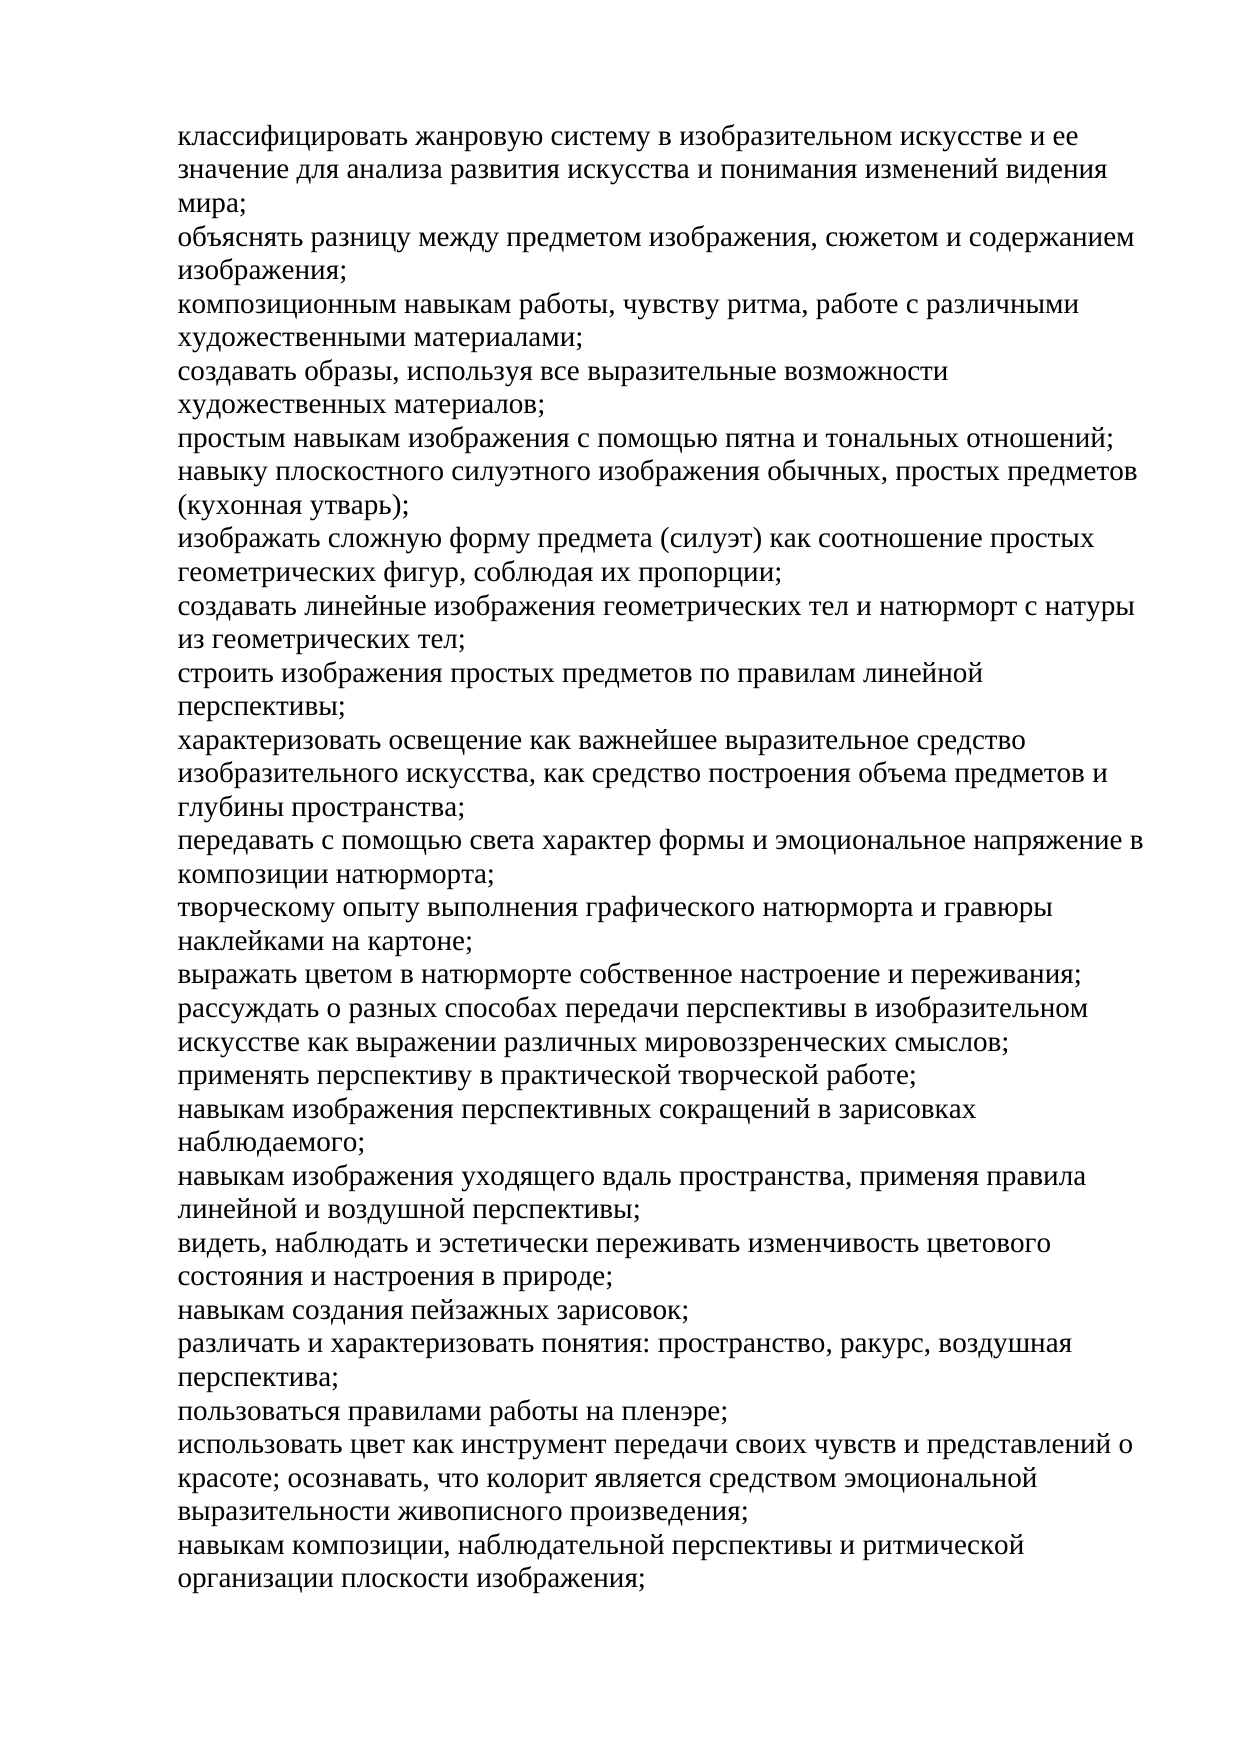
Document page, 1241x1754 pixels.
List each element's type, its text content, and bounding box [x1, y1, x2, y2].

text выражать цветом в натюрморте собственное настроение и переживания; [177, 957, 1152, 990]
text строить изображения простых предметов по правилам линейной перспективы; [177, 655, 1152, 722]
text простым навыкам изображения с помощью пятна и тональных отношений; [177, 420, 1152, 453]
text характеризовать освещение как важнейшее выразительное средство изобразительного искусства, как средство построения объема предметов и глубины пространства; [177, 722, 1152, 822]
text пользоваться правилами работы на пленэре; [177, 1393, 1152, 1426]
text передавать с помощью света характер формы и эмоциональное напряжение в композиции натюрморта; [177, 822, 1152, 889]
text применять перспективу в практической творческой работе; [177, 1057, 1152, 1091]
text объяснять разницу между предметом изображения, сюжетом и содержанием изображения; [177, 219, 1152, 286]
text использовать цвет как инструмент передачи своих чувств и представлений о красоте; осознавать, что колорит является средством эмоциональной выразительности живописного произведения; [177, 1426, 1152, 1527]
text рассуждать о разных способах передачи перспективы в изобразительном искусстве как выражении различных мировоззренческих смыслов; [177, 990, 1152, 1057]
text навыку плоскостного силуэтного изображения обычных, простых предметов (кухонная утварь); [177, 453, 1152, 521]
text навыкам композиции, наблюдательной перспективы и ритмической организации плоскости изображения; [177, 1527, 1152, 1594]
text изображать сложную форму предмета (силуэт) как соотношение простых геометрических фигур, соблюдая их пропорции; [177, 521, 1152, 588]
text создавать линейные изображения геометрических тел и натюрморт с натуры из геометрических тел; [177, 588, 1152, 655]
text навыкам изображения перспективных сокращений в зарисовках наблюдаемого; [177, 1091, 1152, 1158]
text классифицировать жанровую систему в изобразительном искусстве и ее значение для анализа развития искусства и понимания изменений видения мира; [177, 118, 1152, 219]
text композиционным навыкам работы, чувству ритма, работе с различными художественными материалами; [177, 286, 1152, 353]
text различать и характеризовать понятия: пространство, ракурс, воздушная перспектива; [177, 1326, 1152, 1393]
text видеть, наблюдать и эстетически переживать изменчивость цветового состояния и настроения в природе; [177, 1225, 1152, 1292]
text создавать образы, используя все выразительные возможности художественных материалов; [177, 353, 1152, 420]
text навыкам изображения уходящего вдаль пространства, применяя правила линейной и воздушной перспективы; [177, 1158, 1152, 1225]
text творческому опыту выполнения графического натюрморта и гравюры наклейками на картоне; [177, 889, 1152, 957]
text навыкам создания пейзажных зарисовок; [177, 1292, 1152, 1326]
